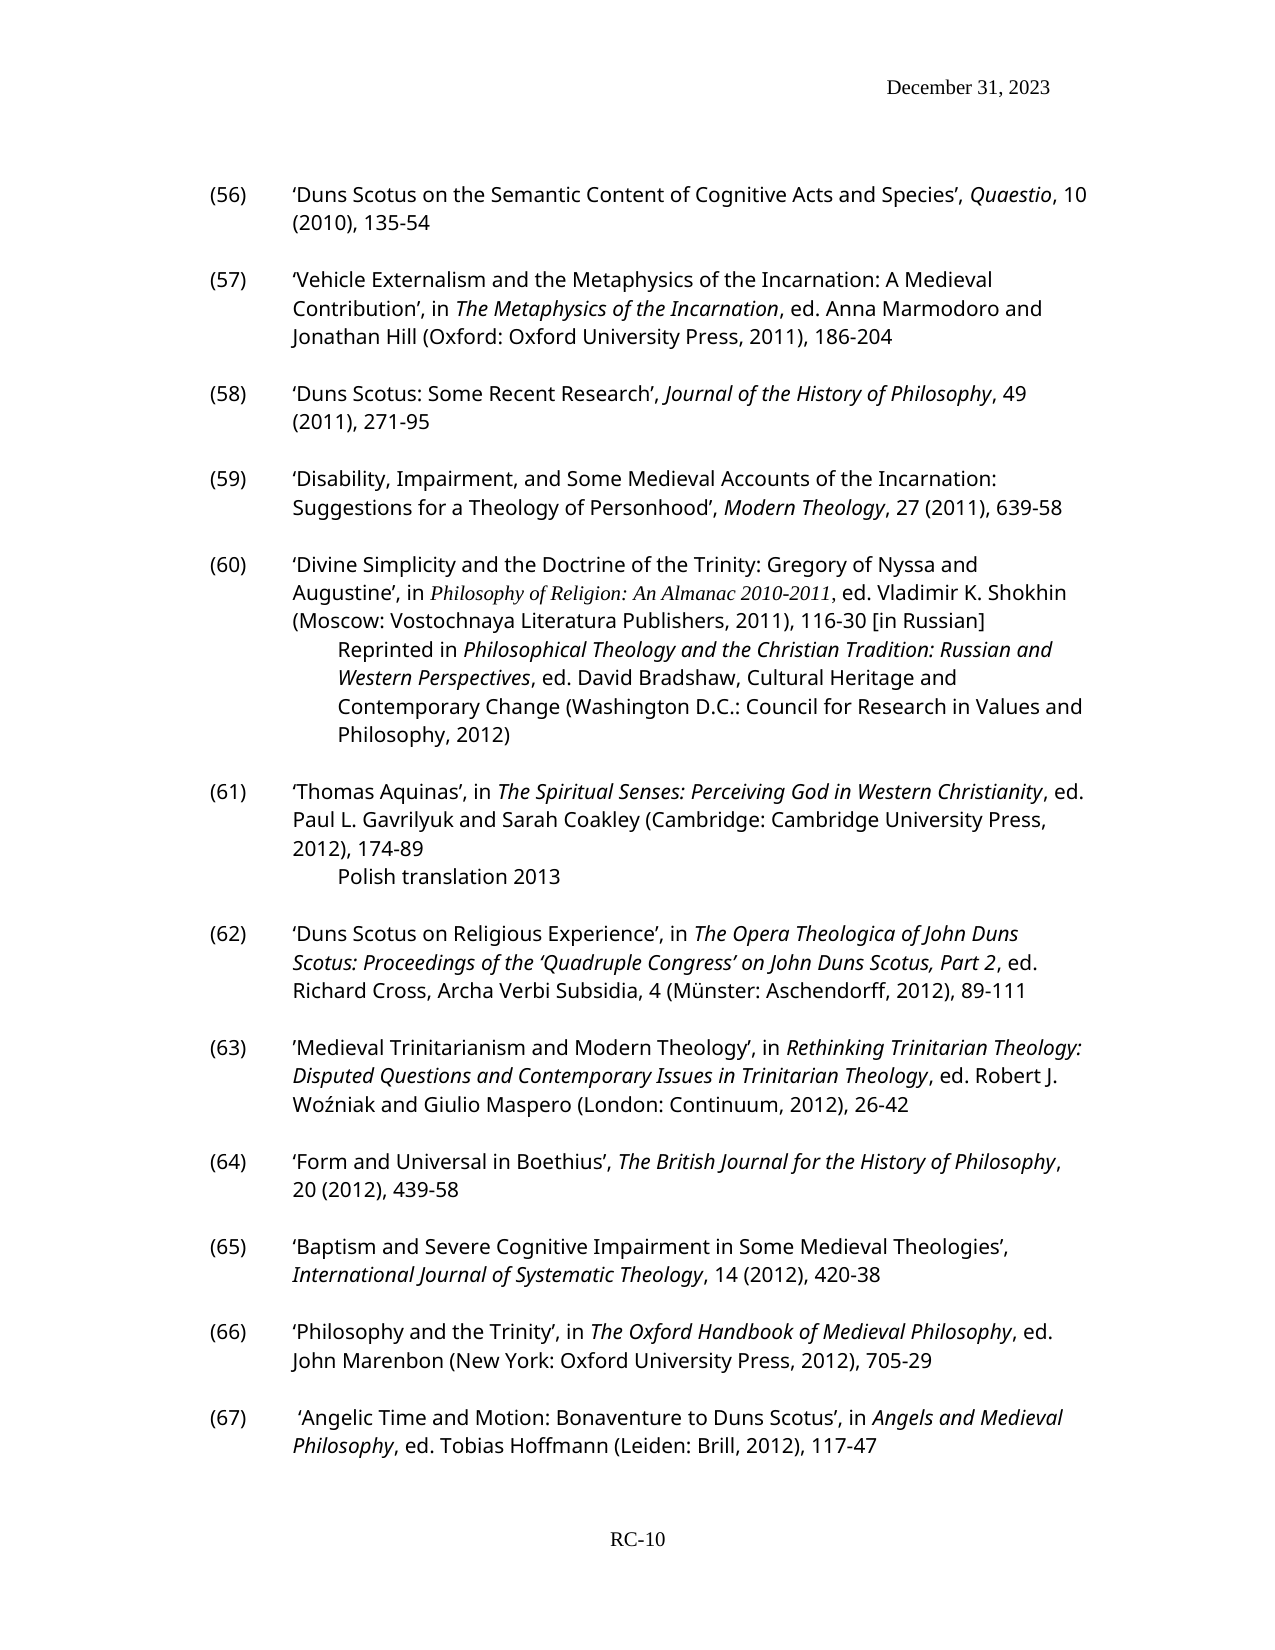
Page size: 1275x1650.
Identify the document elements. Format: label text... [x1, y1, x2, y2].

list ‘Duns Scotus on Religious Experience’, in The Opera Theologica of John Duns Scotus: Proceedings of the ‘Quadruple Congress’ on John Duns Scotus, Part 2, ed. Richard Cross, Archa Verbi Subsidia, 4 (Münster: Aschendorff, 2012), 89-111 [210, 919, 1087, 1005]
list ‘Form and Universal in Boethius’, The British Journal for the History of Philosophy, 20 (2012), 439-58 [210, 1147, 1087, 1204]
list ‘Divine Simplicity and the Doctrine of the Trinity: Gregory of Nyssa and Augustine’, in Philosophy of Religion: An Almanac 2010-2011, ed. Vladimir K. Shokhin (Moscow: Vostochnaya Literatura Publishers, 2011), 116-30 [in Russian] [210, 550, 1087, 635]
list ‘Duns Scotus on the Semantic Content of Cognitive Acts and Species’, Quaestio, 10 (2010), 135-54 [210, 180, 1087, 237]
list Polish translation 2013 [337, 862, 1087, 891]
list Reprinted in Philosophical Theology and the Christian Tradition: Russian and Western Perspectives, ed. David Bradshaw, Cultural Heritage and Contemporary Change (Washington D.C.: Council for Research in Values and Philosophy, 2012) [337, 635, 1087, 749]
list ‘Vehicle Externalism and the Metaphysics of the Incarnation: A Medieval Contribution’, in The Metaphysics of the Incarnation, ed. Anna Marmodoro and Jonathan Hill (Oxford: Oxford University Press, 2011), 186-204 [210, 265, 1087, 351]
list ‘Angelic Time and Motion: Bonaventure to Duns Scotus’, in Angels and Medieval Philosophy, ed. Tobias Hoffmann (Leiden: Brill, 2012), 117-47 [210, 1403, 1087, 1460]
list ‘Duns Scotus: Some Recent Research’, Journal of the History of Philosophy, 49 (2011), 271-95 [210, 379, 1087, 436]
list ’Medieval Trinitarianism and Modern Theology’, in Rethinking Trinitarian Theology: Disputed Questions and Contemporary Issues in Trinitarian Theology, ed. Robert J. Woźniak and Giulio Maspero (London: Continuum, 2012), 26-42 [210, 1033, 1087, 1118]
list ‘Baptism and Severe Cognitive Impairment in Some Medieval Theologies’, International Journal of Systematic Theology, 14 (2012), 420-38 [210, 1232, 1087, 1289]
list ‘Thomas Aquinas’, in The Spiritual Senses: Perceiving God in Western Christianity, ed. Paul L. Gavrilyuk and Sarah Coakley (Cambridge: Cambridge University Press, 2012), 174-89 [210, 777, 1087, 862]
list ‘Disability, Impairment, and Some Medieval Accounts of the Incarnation: Suggestions for a Theology of Personhood’, Modern Theology, 27 (2011), 639-58 [210, 464, 1087, 521]
list ‘Philosophy and the Trinity’, in The Oxford Handbook of Medieval Philosophy, ed. John Marenbon (New York: Oxford University Press, 2012), 705-29 [210, 1317, 1087, 1374]
